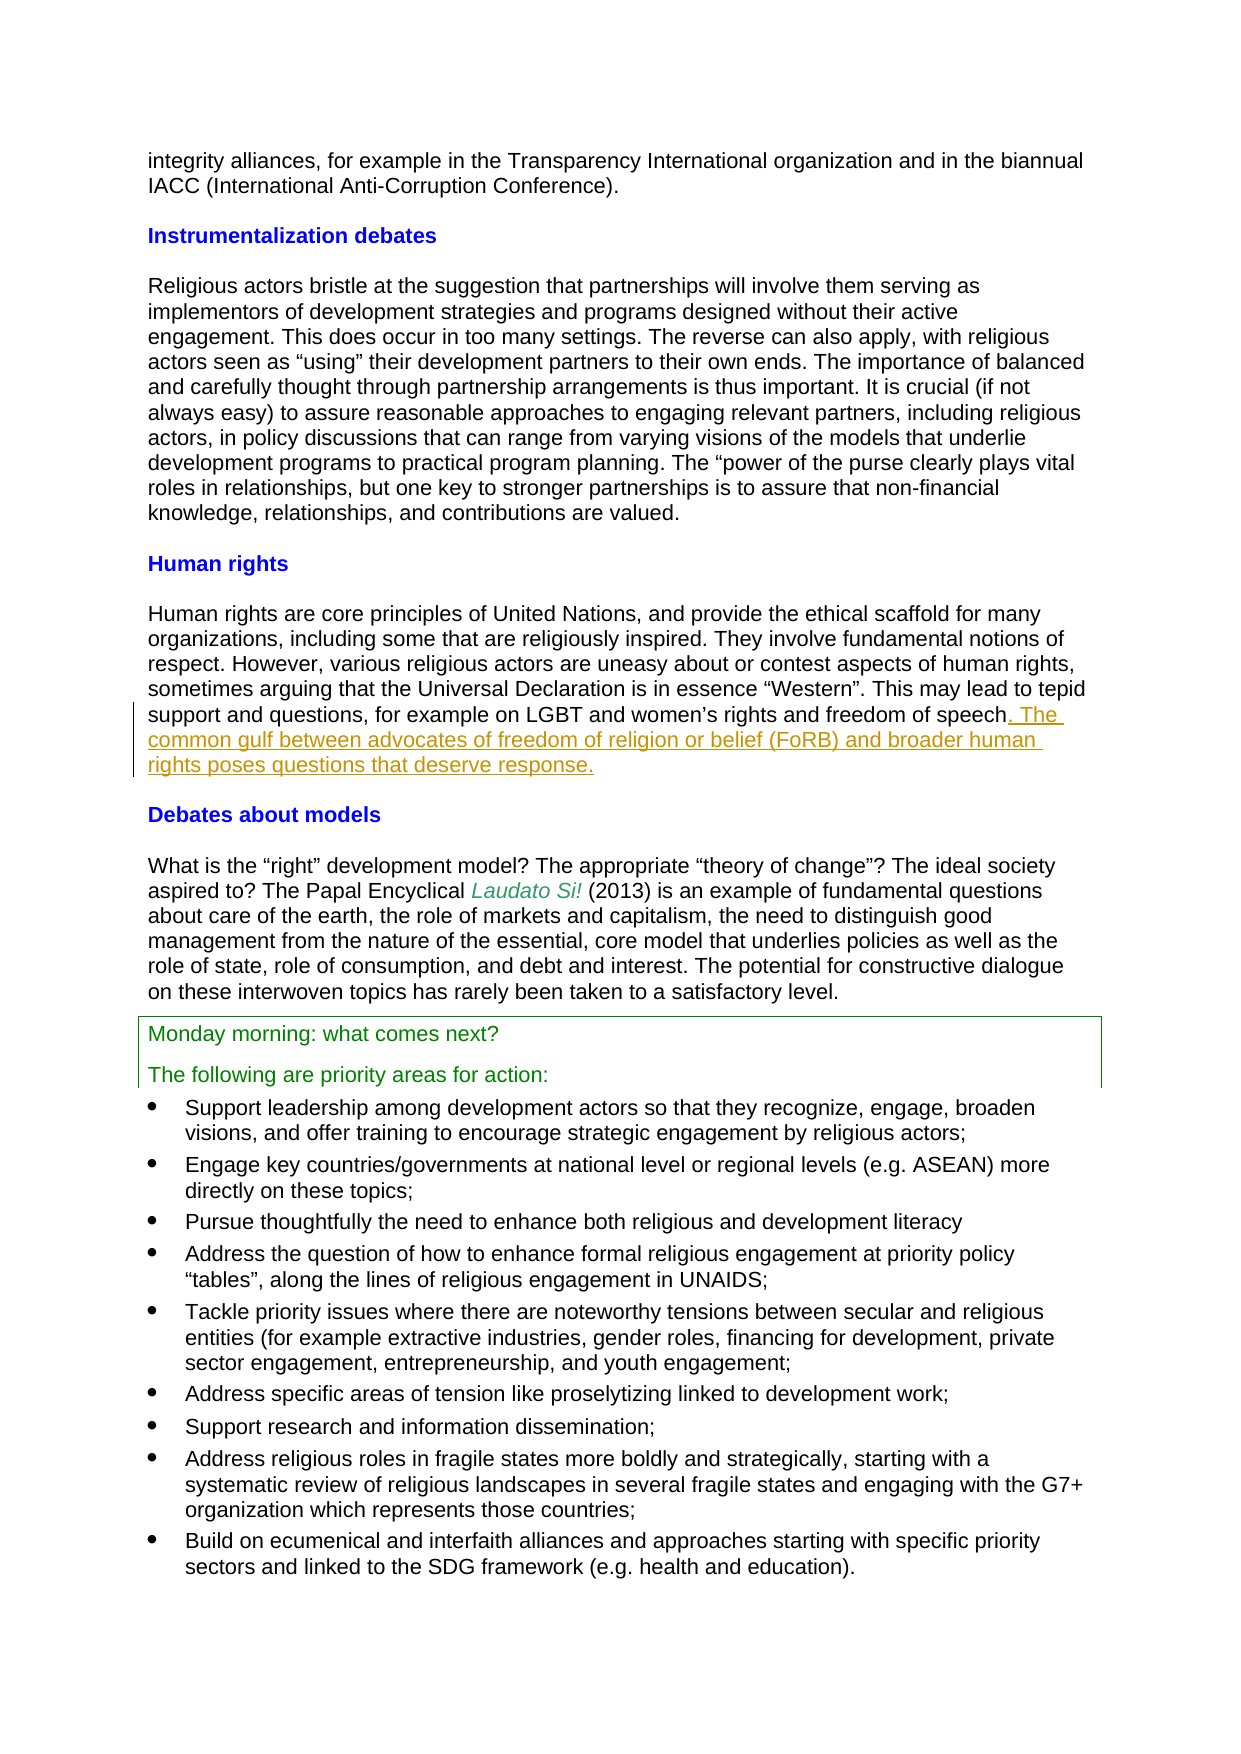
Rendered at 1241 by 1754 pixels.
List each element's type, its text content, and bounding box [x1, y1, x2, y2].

text Monday morning: what comes next? [139, 1017, 1101, 1047]
list Address specific areas of tension like proselytizing linked to development work; [148, 1381, 1093, 1407]
list Support research and information dissemination; [148, 1413, 1093, 1439]
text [148, 148, 1093, 198]
list Engage key countries/governments at national level or regional levels (e.g. ASEAN) more directly on these topics; [148, 1152, 1093, 1203]
text What is the “right” development model? The appropriate “theory of change”? The ideal society aspired to? The Papal Encyclical Laudato Si! (2013) is an example of fundamental questions about care of the earth, the role of markets and capitalism, the need to distinguish good management from the nature of the essential, core model that underlies policies as well as the role of state, role of consumption, and debt and interest. The potential for constructive dialogue on these interwoven topics has rarely been taken to a satisfactory level. [148, 852, 1093, 1004]
text Instrumentalization debates [148, 223, 1093, 248]
text Religious actors bristle at the suggestion that partnerships will involve them serving as implementors of development strategies and programs designed without their active engagement. This does occur in too many settings. The reverse can also apply, with religious actors seen as “using” their development partners to their own ends. The importance of balanced and carefully thought through partnership arrangements is thus important. It is crucial (if not always easy) to assure reasonable approaches to engaging relevant partners, including religious actors, in policy discussions that can range from varying visions of the models that underlie development programs to practical program planning. The “power of the purse clearly plays vital roles in relationships, but one key to stronger partnerships is to assure that non-financial knowledge, relationships, and contributions are valued. [148, 273, 1093, 525]
text Debates about models [148, 802, 1093, 827]
list Pursue thoughtfully the need to enhance both religious and development literacy [148, 1209, 1093, 1235]
list Tackle priority issues where there are noteworthy tensions between secular and religious entities (for example extractive industries, gender roles, financing for development, private sector engagement, entrepreneurship, and youth engagement; [148, 1299, 1093, 1375]
list Address religious roles in fragile states more boldly and strategically, starting with a systematic review of religious landscapes in several fragile states and engaging with the G7+ organization which represents those countries; [148, 1446, 1093, 1522]
list Support leadership among development actors so that they recognize, engage, broaden visions, and offer training to encourage strategic engagement by religious actors; [148, 1094, 1093, 1146]
list Build on ecumenical and interfaith alliances and approaches starting with specific priority sectors and linked to the SDG framework (e.g. health and education). [148, 1528, 1093, 1579]
list Address the question of how to enhance formal religious engagement at priority policy “tables”, along the lines of religious engagement in UNAIDS; [148, 1241, 1093, 1292]
text The following are priority areas for action: [139, 1057, 1101, 1088]
text Human rights [148, 550, 1093, 576]
text Human rights are core principles of United Nations, and provide the ethical scaffold for many organizations, including some that are religiously inspired. They involve fundamental notions of respect. However, various religious actors are uneasy about or contest aspects of human rights, sometimes arguing that the Universal Declaration is in essence “Western”. This may lead to tepid support and questions, for example on LGBT and women’s rights and freedom of speech [148, 601, 1093, 777]
